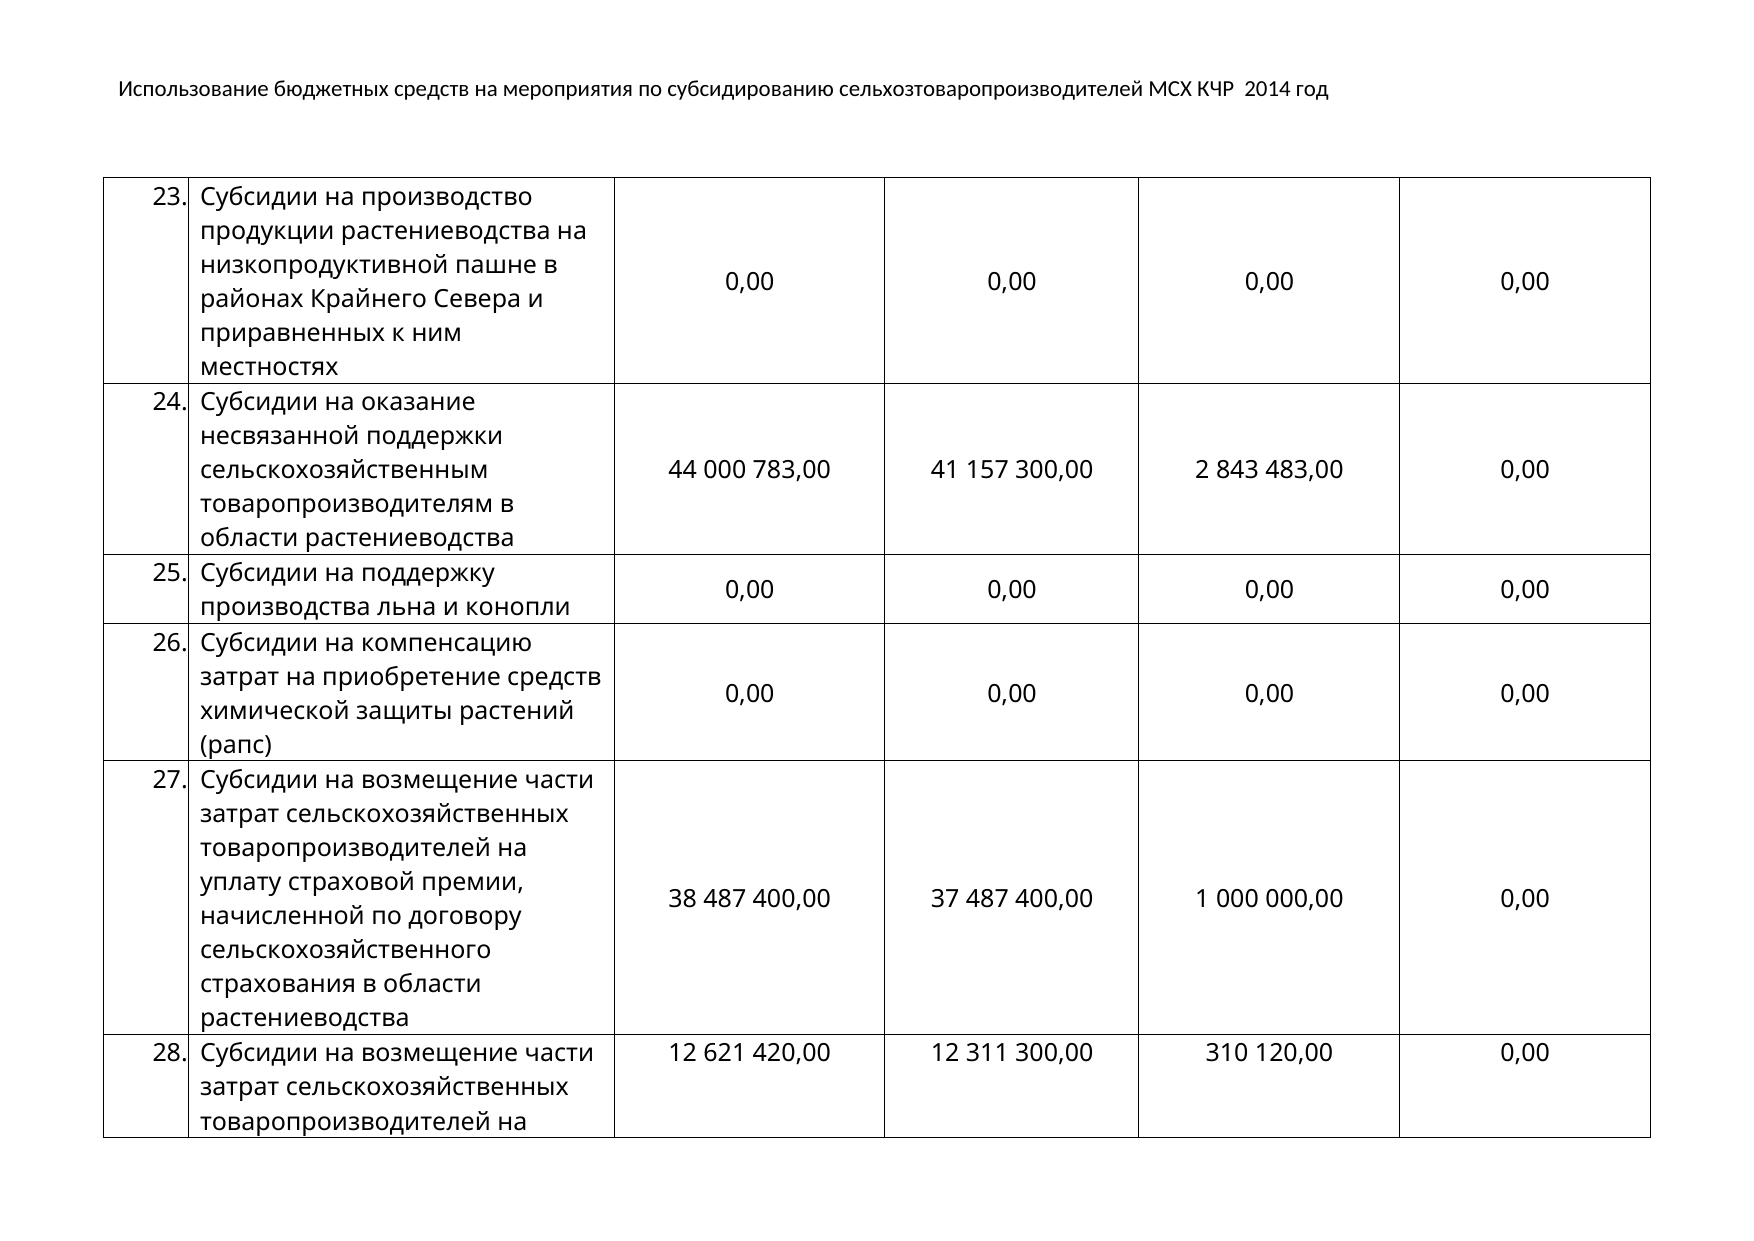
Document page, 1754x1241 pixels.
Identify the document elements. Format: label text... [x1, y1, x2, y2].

table_cell 310 120,00 [1139, 1035, 1399, 1137]
table_cell 0,00 [1139, 178, 1399, 383]
table_cell Субсидии на производство продукции растениеводства на низкопродуктивной пашне в районах Крайнего Севера и приравненных к ним местностях [189, 178, 614, 383]
table_cell Субсидии на компенсацию затрат на приобретение средств химической защиты растений (рапс) [189, 624, 614, 760]
table_cell 0,00 [885, 624, 1138, 760]
table_cell [104, 555, 188, 623]
table_cell 2 843 483,00 [1139, 384, 1399, 554]
table_cell [104, 178, 188, 383]
table_cell 1 000 000,00 [1139, 761, 1399, 1034]
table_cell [189, 1035, 614, 1137]
table_cell Субсидии на оказание несвязанной поддержки сельскохозяйственным товаропроизводителям в области растениеводства [189, 384, 614, 554]
table_cell 12 311 300,00 [885, 1035, 1138, 1137]
table_cell 0,00 [1139, 624, 1399, 760]
table_cell [104, 1035, 188, 1137]
table_cell 37 487 400,00 [885, 761, 1138, 1034]
table_cell 0,00 [1400, 384, 1650, 554]
table_cell Субсидии на возмещение части затрат сельскохозяйственных товаропроизводителей на уплату страховой премии, начисленной по договору сельскохозяйственного страхования в области растениеводства [189, 761, 614, 1034]
table_cell 0,00 [615, 555, 884, 623]
table_cell 0,00 [615, 178, 884, 383]
table_cell 0,00 [1400, 624, 1650, 760]
table_cell 12 621 420,00 [615, 1035, 884, 1137]
table_cell [104, 624, 188, 760]
table_cell Субсидии на поддержку производства льна и конопли [189, 555, 614, 623]
table_cell 0,00 [885, 178, 1138, 383]
table_cell 0,00 [885, 555, 1138, 623]
table_cell 38 487 400,00 [615, 761, 884, 1034]
table_cell 0,00 [1139, 555, 1399, 623]
table_cell 41 157 300,00 [885, 384, 1138, 554]
table_cell 0,00 [1400, 1035, 1650, 1137]
table_cell [104, 384, 188, 554]
table_cell 0,00 [615, 624, 884, 760]
table_cell 44 000 783,00 [615, 384, 884, 554]
table_cell 0,00 [1400, 761, 1650, 1034]
table_cell [104, 761, 188, 1034]
table_cell 0,00 [1400, 555, 1650, 623]
table_cell 0,00 [1400, 178, 1650, 383]
